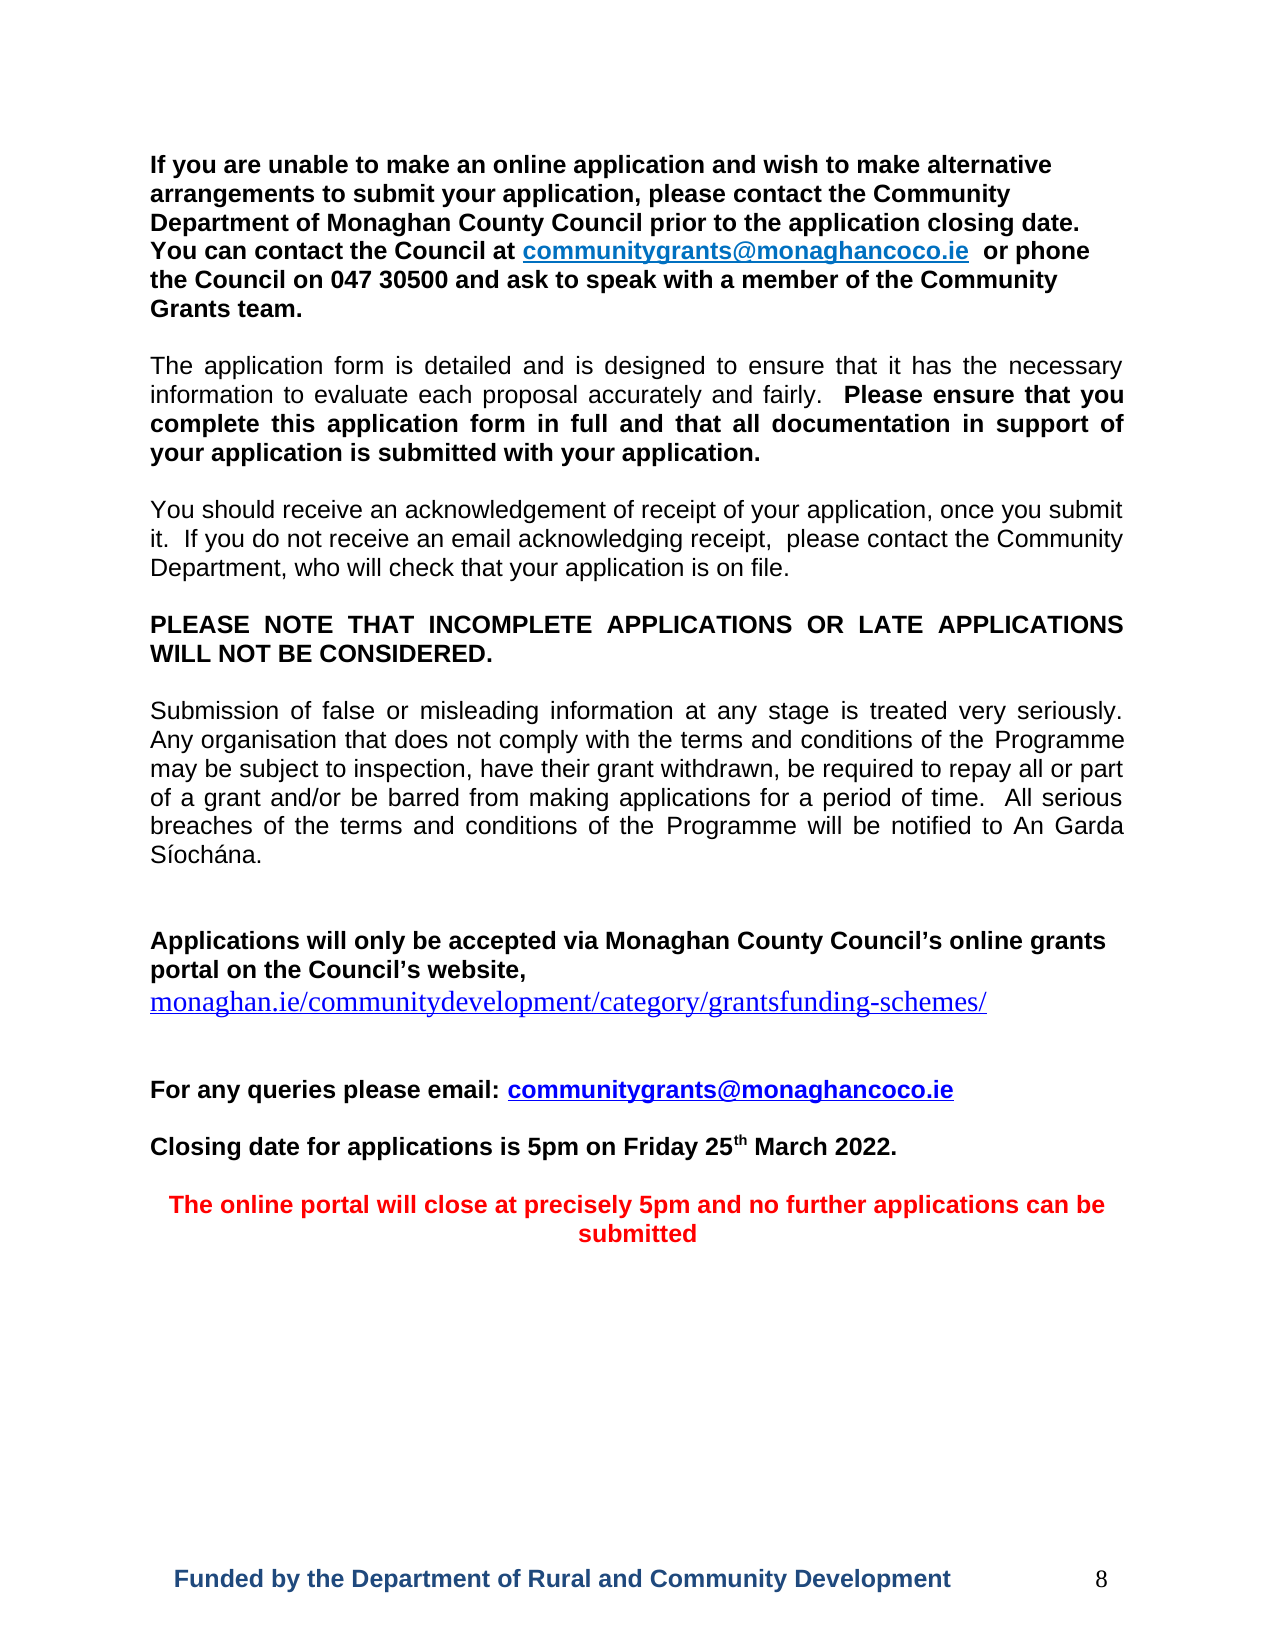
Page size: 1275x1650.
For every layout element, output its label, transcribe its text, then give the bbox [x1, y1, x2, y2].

text PLEASE NOTE THAT INCOMPLETE APPLICATIONS OR LATE APPLICATIONS WILL NOT BE CONSIDERED. [150, 610, 1125, 667]
text You should receive an acknowledgement of receipt of your application, once you submit it. If you do not receive an email acknowledging receipt, please contact the Community Department, who will check that your application is on file. [150, 495, 1125, 581]
text Submission of false or misleading information at any stage is treated very seriously. Any organisation that does not comply with the terms and conditions of the Programme may be subject to inspection, have their grant withdrawn, be required to repay all or part of a grant and/or be barred from making applications for a period of time. All serious breaches of the terms and conditions of the Programme will be notified to An Garda Síochána. [150, 696, 1125, 869]
text For any queries please email: communitygrants@monaghancoco.ie [150, 1075, 1125, 1103]
text The online portal will close at precisely 5pm and no further applications can be submitted [150, 1190, 1125, 1247]
text Closing date for applications is 5pm on Friday 25th March 2022. [150, 1132, 1125, 1161]
text If you are unable to make an online application and wish to make alternative arrangements to submit your application, please contact the Community Department of Monaghan County Council prior to the application closing date. You can contact the Council at communitygrants@monaghancoco.ie or phone the Council on 047 30500 and ask to speak with a member of the Community Grants team. [150, 150, 1125, 322]
text The application form is detailed and is designed to ensure that it has the necessary information to evaluate each proposal accurately and fairly. Please ensure that you complete this application form in full and that all documentation in support of your application is submitted with your application. [150, 351, 1125, 466]
text Applications will only be accepted via Monaghan County Council’s online grants portal on the Council’s website, monaghan.ie/communitydevelopment/category/grantsfunding-schemes/ [150, 926, 1125, 1017]
